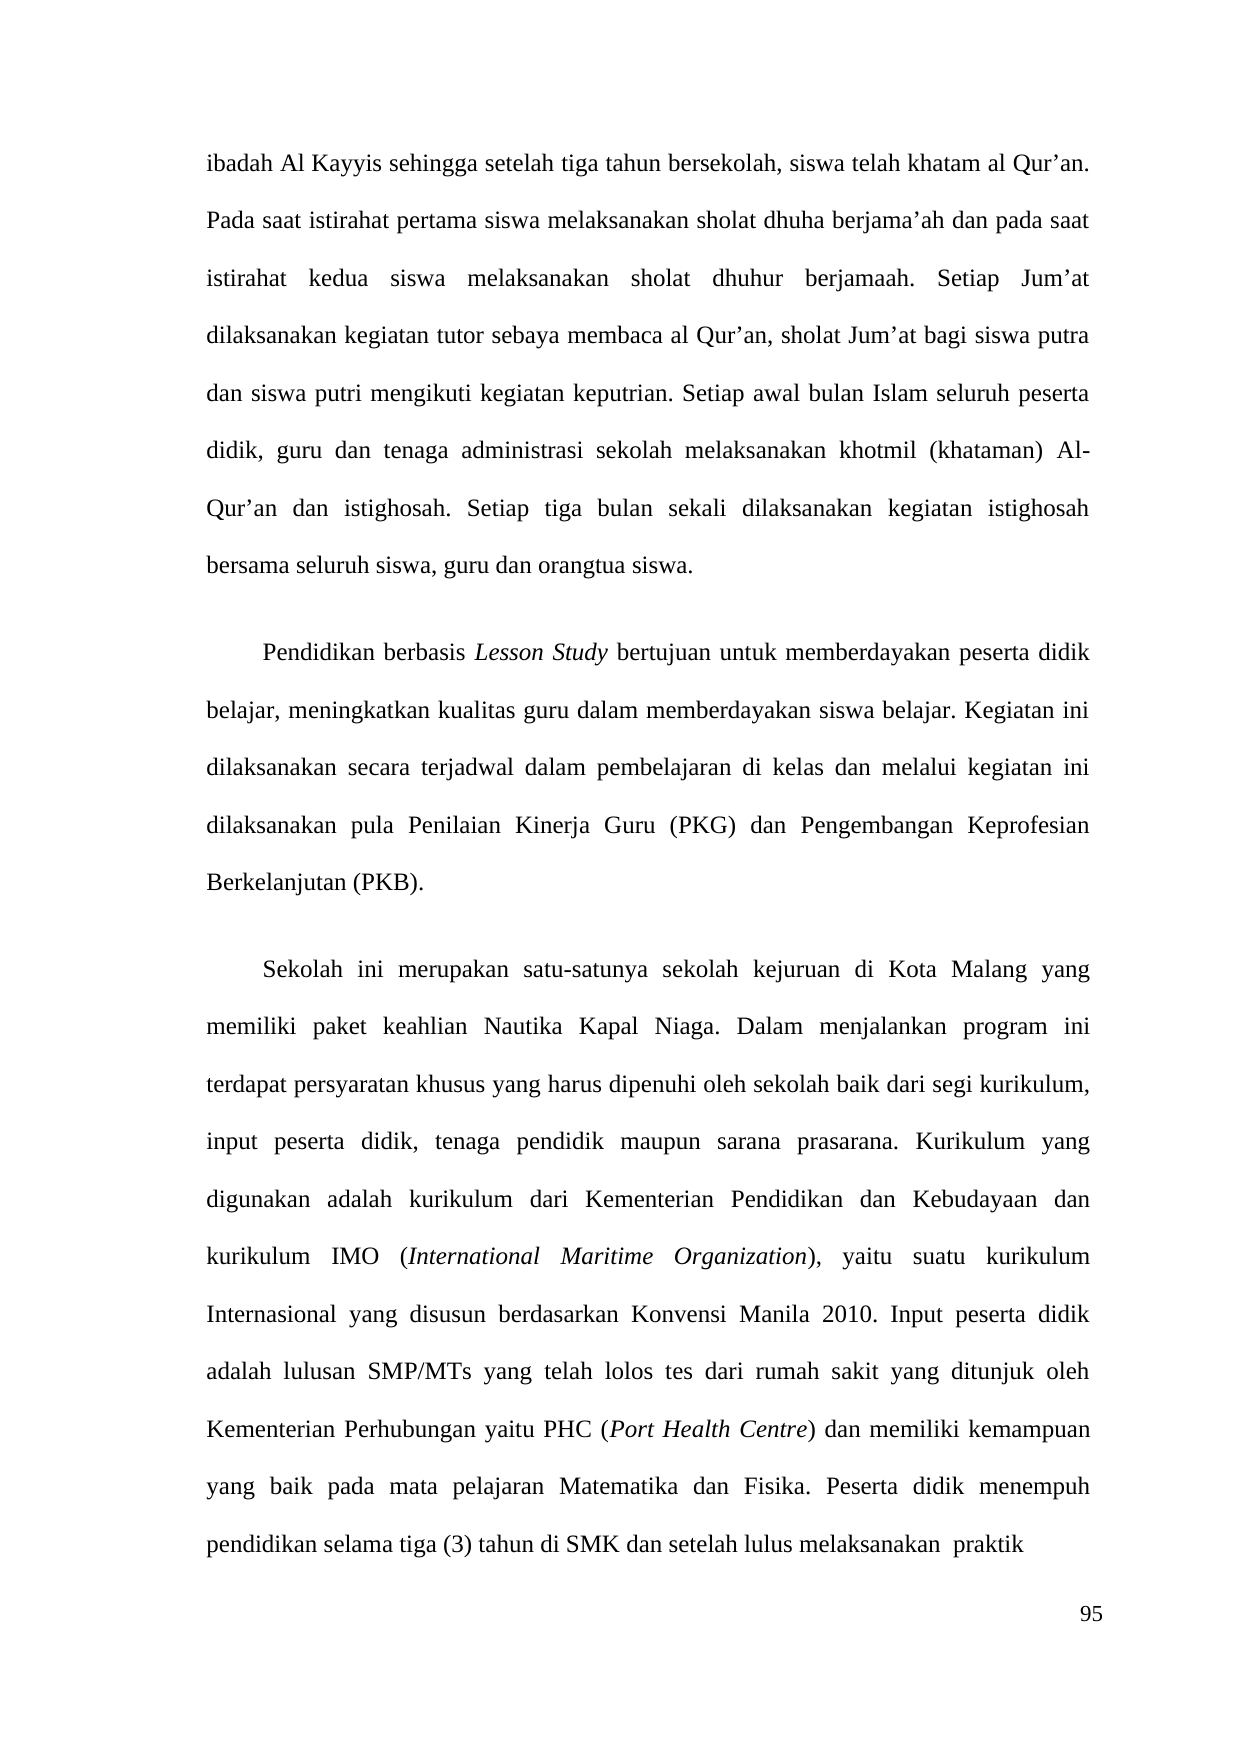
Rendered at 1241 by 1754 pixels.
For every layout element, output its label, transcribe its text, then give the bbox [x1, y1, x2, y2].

text Sekolah ini merupakan satu-satunya sekolah kejuruan di Kota Malang yang memiliki paket keahlian Nautika Kapal Niaga. Dalam menjalankan program ini terdapat persyaratan khusus yang harus dipenuhi oleh sekolah baik dari segi kurikulum, input peserta didik, tenaga pendidik maupun sarana prasarana. Kurikulum yang digunakan adalah kurikulum dari Kementerian Pendidikan dan Kebudayaan dan kurikulum IMO (International Maritime Organization), yaitu suatu kurikulum Internasional yang disusun berdasarkan Konvensi Manila 2010. Input peserta didik adalah lulusan SMP/MTs yang telah lolos tes dari rumah sakit yang ditunjuk oleh Kementerian Perhubungan yaitu PHC (Port Health Centre) dan memiliki kemampuan yang baik pada mata pelajaran Matematika dan Fisika. Peserta didik menempuh pendidikan selama tiga (3) tahun di SMK dan setelah lulus melaksanakan praktik [206, 954, 1091, 1558]
text Pendidikan berbasis Lesson Study bertujuan untuk memberdayakan peserta didik belajar, meningkatkan kualitas guru dalam memberdayakan siswa belajar. Kegiatan ini dilaksanakan secara terjadwal dalam pembelajaran di kelas dan melalui kegiatan ini dilaksanakan pula Penilaian Kinerja Guru (PKG) dan Pengembangan Keprofesian Berkelanjutan (PKB). [206, 637, 1090, 896]
text ibadah Al Kayyis sehingga setelah tiga tahun bersekolah, siswa telah khatam al Qur’an. Pada saat istirahat pertama siswa melaksanakan sholat dhuha berjama’ah dan pada saat istirahat kedua siswa melaksanakan sholat dhuhur berjamaah. Setiap Jum’at dilaksanakan kegiatan tutor sebaya membaca al Qur’an, sholat Jum’at bagi siswa putra dan siswa putri mengikuti kegiatan keputrian. Setiap awal bulan Islam seluruh peserta didik, guru dan tenaga administrasi sekolah melaksanakan khotmil (khataman) Al- Qur’an dan istighosah. Setiap tiga bulan sekali dilaksanakan kegiatan istighosah bersama seluruh siswa, guru dan orangtua siswa. [206, 148, 1090, 579]
